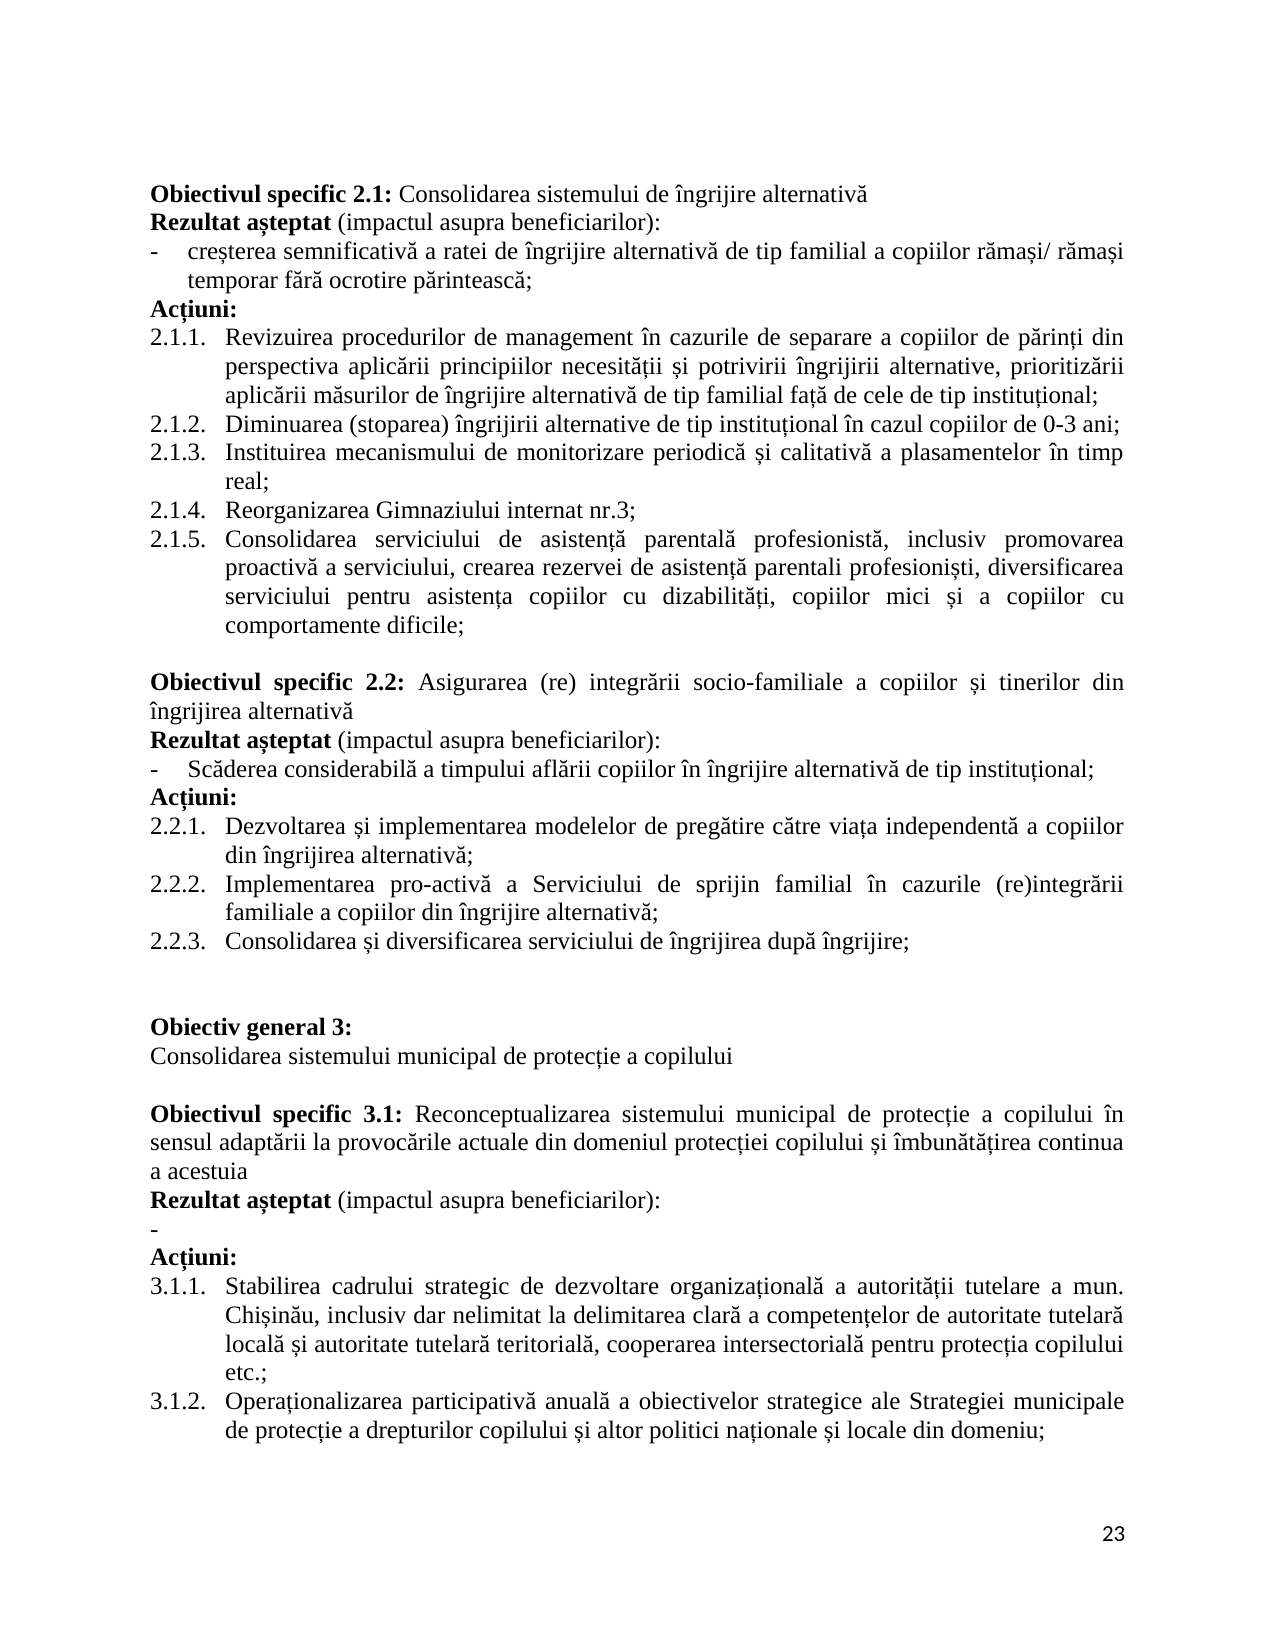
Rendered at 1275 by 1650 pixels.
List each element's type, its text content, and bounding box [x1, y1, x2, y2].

text Rezultat așteptat (impactul asupra beneficiarilor): [150, 725, 1125, 754]
list Revizuirea procedurilor de management în cazurile de separare a copiilor de părinți din perspectiva aplicării principiilor necesității și potrivirii îngrijirii alternative, prioritizării aplicării măsurilor de îngrijire alternativă de tip familial față de cele de tip instituțional; [150, 322, 1125, 409]
list Scăderea considerabilă a timpului aflării copiilor în îngrijire alternativă de tip instituțional; [150, 754, 1125, 782]
list Implementarea pro-activă a Serviciului de sprijin familial în cazurile (re)integrării familiale a copiilor din îngrijire alternativă; [150, 869, 1125, 926]
list Reorganizarea Gimnaziului internat nr.3; [150, 495, 1125, 524]
text Rezultat așteptat (impactul asupra beneficiarilor): [150, 207, 1125, 236]
list Dezvoltarea și implementarea modelelor de pregătire către viața independentă a copiilor din îngrijirea alternativă; [150, 811, 1125, 869]
text Rezultat așteptat (impactul asupra beneficiarilor): [150, 1185, 1125, 1214]
list Consolidarea serviciului de asistență parentală profesionistă, inclusiv promovarea proactivă a serviciului, crearea rezervei de asistență parentali profesioniști, diversificarea serviciului pentru asistența copiilor cu dizabilități, copiilor mici și a copiilor cu comportamente dificile; [150, 524, 1125, 639]
list Diminuarea (stoparea) îngrijirii alternative de tip instituțional în cazul copiilor de 0-3 ani; [150, 409, 1125, 437]
list creșterea semnificativă a ratei de îngrijire alternativă de tip familial a copiilor rămași/ rămași temporar fără ocrotire părintească; [150, 236, 1125, 294]
text Acțiuni: [150, 782, 1125, 811]
text Acțiuni: [150, 1242, 1125, 1271]
list Consolidarea și diversificarea serviciului de îngrijirea după îngrijire; [150, 926, 1125, 955]
text Consolidarea sistemului municipal de protecție a copilului [150, 1041, 1125, 1070]
list Instituirea mecanismului de monitorizare periodică și calitativă a plasamentelor în timp real; [150, 437, 1125, 495]
text Obiectivul specific 2.2: Asigurarea (re) integrării socio-familiale a copiilor și tinerilor din îngrijirea alternativă [150, 667, 1125, 725]
list Stabilirea cadrului strategic de dezvoltare organizațională a autorității tutelare a mun. Chișinău, inclusiv dar nelimitat la delimitarea clară a competențelor de autoritate tutelară locală și autoritate tutelară teritorială, cooperarea intersectorială pentru protecția copilului etc.; [150, 1271, 1125, 1386]
text Obiectiv general 3: [150, 1012, 1125, 1041]
text Obiectivul specific 2.1: Consolidarea sistemului de îngrijire alternativă [150, 179, 1125, 207]
text Obiectivul specific 3.1: Reconceptualizarea sistemului municipal de protecție a copilului în sensul adaptării la provocările actuale din domeniul protecției copilului și îmbunătățirea continua a acestuia [150, 1099, 1125, 1185]
text Acțiuni: [150, 294, 1125, 322]
list Operaționalizarea participativă anuală a obiectivelor strategice ale Strategiei municipale de protecție a drepturilor copilului și altor politici naționale și locale din domeniu; [150, 1386, 1125, 1444]
